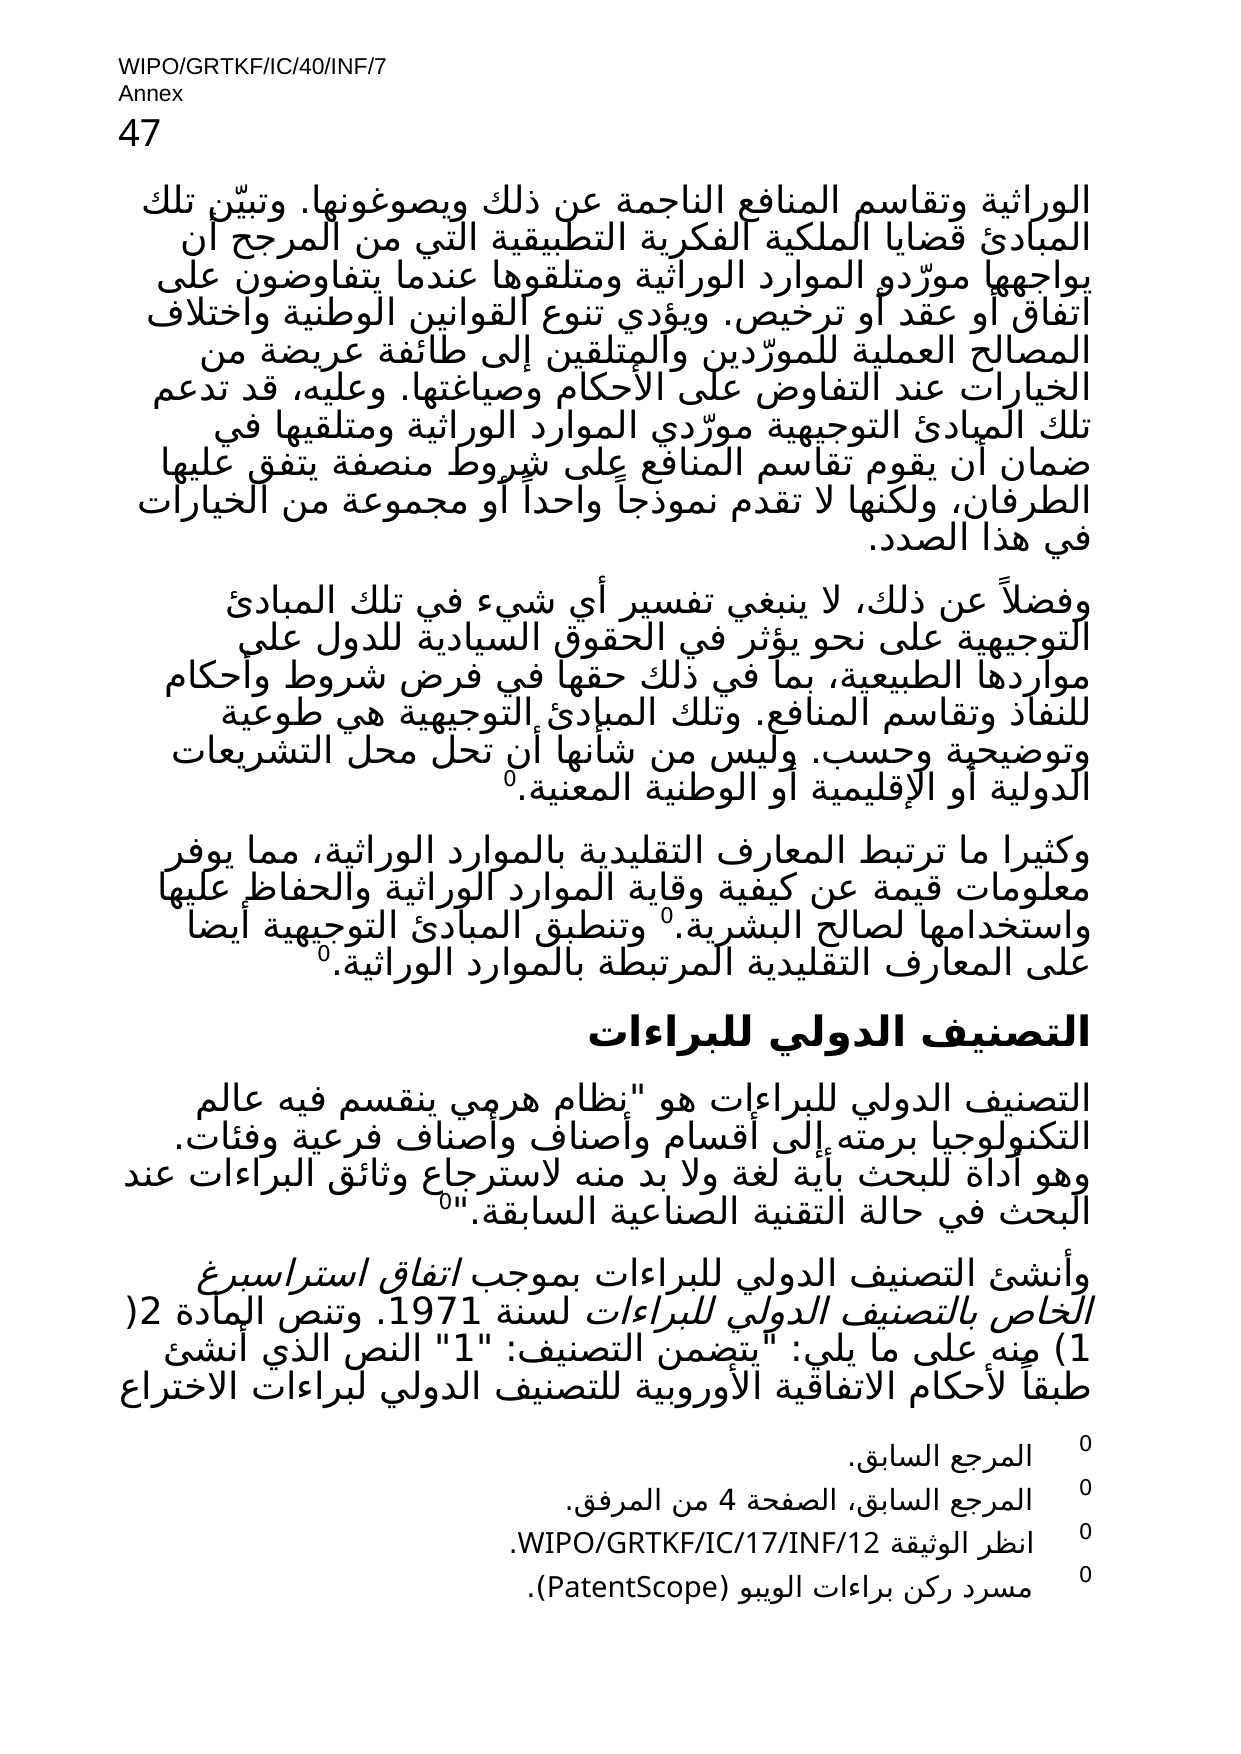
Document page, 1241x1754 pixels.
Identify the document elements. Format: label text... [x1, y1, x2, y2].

subtitle التصنيف الدولي للبراءات [118, 1008, 1092, 1057]
text والغرض من تلك المبادئ التوجيهية هو أن تخدم مورّدي الموارد الوراثية ومتلقيها عندما يتفاوضون ويضعون عناصر الملكية الفكرية في الشروط التي يتفقون عليها للنفاذ إلى الموارد الوراثية وتقاسم المنافع الناجمة عن ذلك ويصوغونها. وتبيّن تلك المبادئ قضايا الملكية الفكرية التطبيقية التي من المرجح أن يواجهها مورّدو الموارد الوراثية ومتلقوها عندما يتفاوضون على اتفاق أو عقد أو ترخيص. ويؤدي تنوع القوانين الوطنية واختلاف المصالح العملية للمورّدين والمتلقين إلى طائفة عريضة من الخيارات عند التفاوض على الأحكام وصياغتها. وعليه، قد تدعم تلك المبادئ التوجيهية مورّدي الموارد الوراثية ومتلقيها في ضمان أن يقوم تقاسم المنافع على شروط منصفة يتفق عليها الطرفان، ولكنها لا تقدم نموذجاً واحداً أو مجموعة من الخيارات في هذا الصدد. [118, 183, 1092, 558]
text وفضلاً عن ذلك، لا ينبغي تفسير أي شيء في تلك المبادئ التوجيهية على نحو يؤثر في الحقوق السيادية للدول على مواردها الطبيعية، بما في ذلك حقها في فرض شروط وأحكام للنفاذ وتقاسم المنافع. وتلك المبادئ التوجيهية هي طوعية وتوضيحية وحسب. وليس من شأنها أن تحل محل التشريعات الدولية أو الإقليمية أو الوطنية المعنية. [118, 583, 1092, 808]
text التصنيف الدولي للبراءات هو "نظام هرمي ينقسم فيه عالم التكنولوجيا برمته إلى أقسام وأصناف وأصناف فرعية وفئات. وهو أداة للبحث بأية لغة ولا بد منه لاسترجاع وثائق البراءات عند البحث في حالة التقنية الصناعية السابقة." [118, 1082, 1092, 1232]
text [118, 1257, 1092, 1407]
text وكثيرا ما ترتبط المعارف التقليدية بالموارد الوراثية، مما يوفر معلومات قيمة عن كيفية وقاية الموارد الوراثية والحفاظ عليها واستخدامها لصالح البشرية. وتنطبق المبادئ التوجيهية أيضا على المعارف التقليدية المرتبطة بالموارد الوراثية. [118, 833, 1092, 983]
